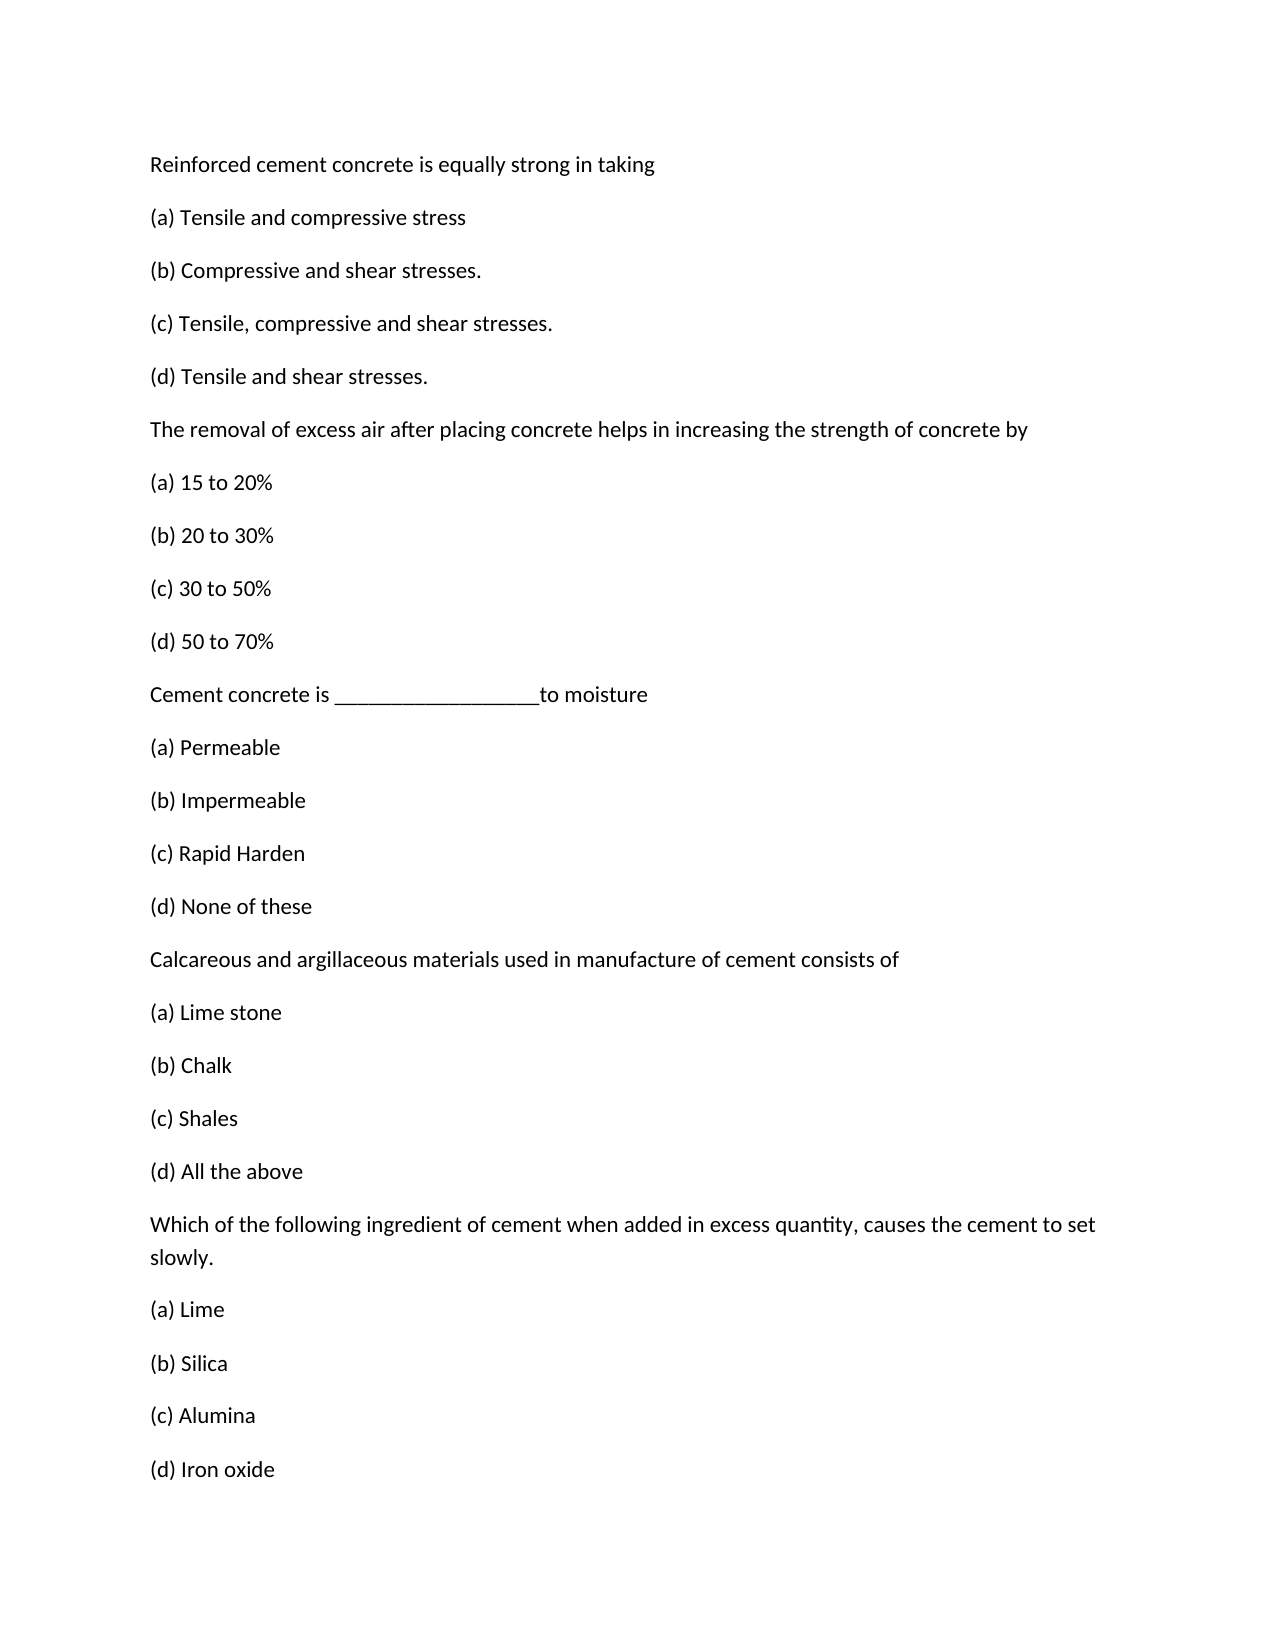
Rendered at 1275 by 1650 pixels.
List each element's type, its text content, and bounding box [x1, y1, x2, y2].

text Which of the following ingredient of cement when added in excess quantity, causes the cement to set slowly. [150, 1210, 1125, 1271]
text (c) Alumina [150, 1402, 1125, 1430]
text (c) Tensile, compressive and shear stresses. [150, 309, 1125, 337]
text (c) 30 to 50% [150, 574, 1125, 602]
text (a) Lime [150, 1296, 1125, 1324]
text (b) Silica [150, 1349, 1125, 1377]
text (a) Tensile and compressive stress [150, 203, 1125, 231]
text (d) All the above [150, 1157, 1125, 1185]
text (b) Compressive and shear stresses. [150, 256, 1125, 284]
text (b) Impermeable [150, 786, 1125, 814]
text (d) 50 to 70% [150, 627, 1125, 655]
text Cement concrete is __________________to moisture [150, 680, 1125, 708]
text (a) Permeable [150, 733, 1125, 761]
text (c) Rapid Harden [150, 839, 1125, 867]
text (a) Lime stone [150, 998, 1125, 1026]
text Reinforced cement concrete is equally strong in taking [150, 150, 1125, 178]
text Calcareous and argillaceous materials used in manufacture of cement consists of [150, 945, 1125, 973]
text (d) Tensile and shear stresses. [150, 362, 1125, 390]
text (c) Shales [150, 1104, 1125, 1132]
text (b) Chalk [150, 1051, 1125, 1079]
text (d) None of these [150, 892, 1125, 920]
text The removal of excess air after placing concrete helps in increasing the strength of concrete by [150, 415, 1125, 443]
text (d) Iron oxide [150, 1455, 1125, 1483]
text (b) 20 to 30% [150, 521, 1125, 549]
text (a) 15 to 20% [150, 468, 1125, 496]
